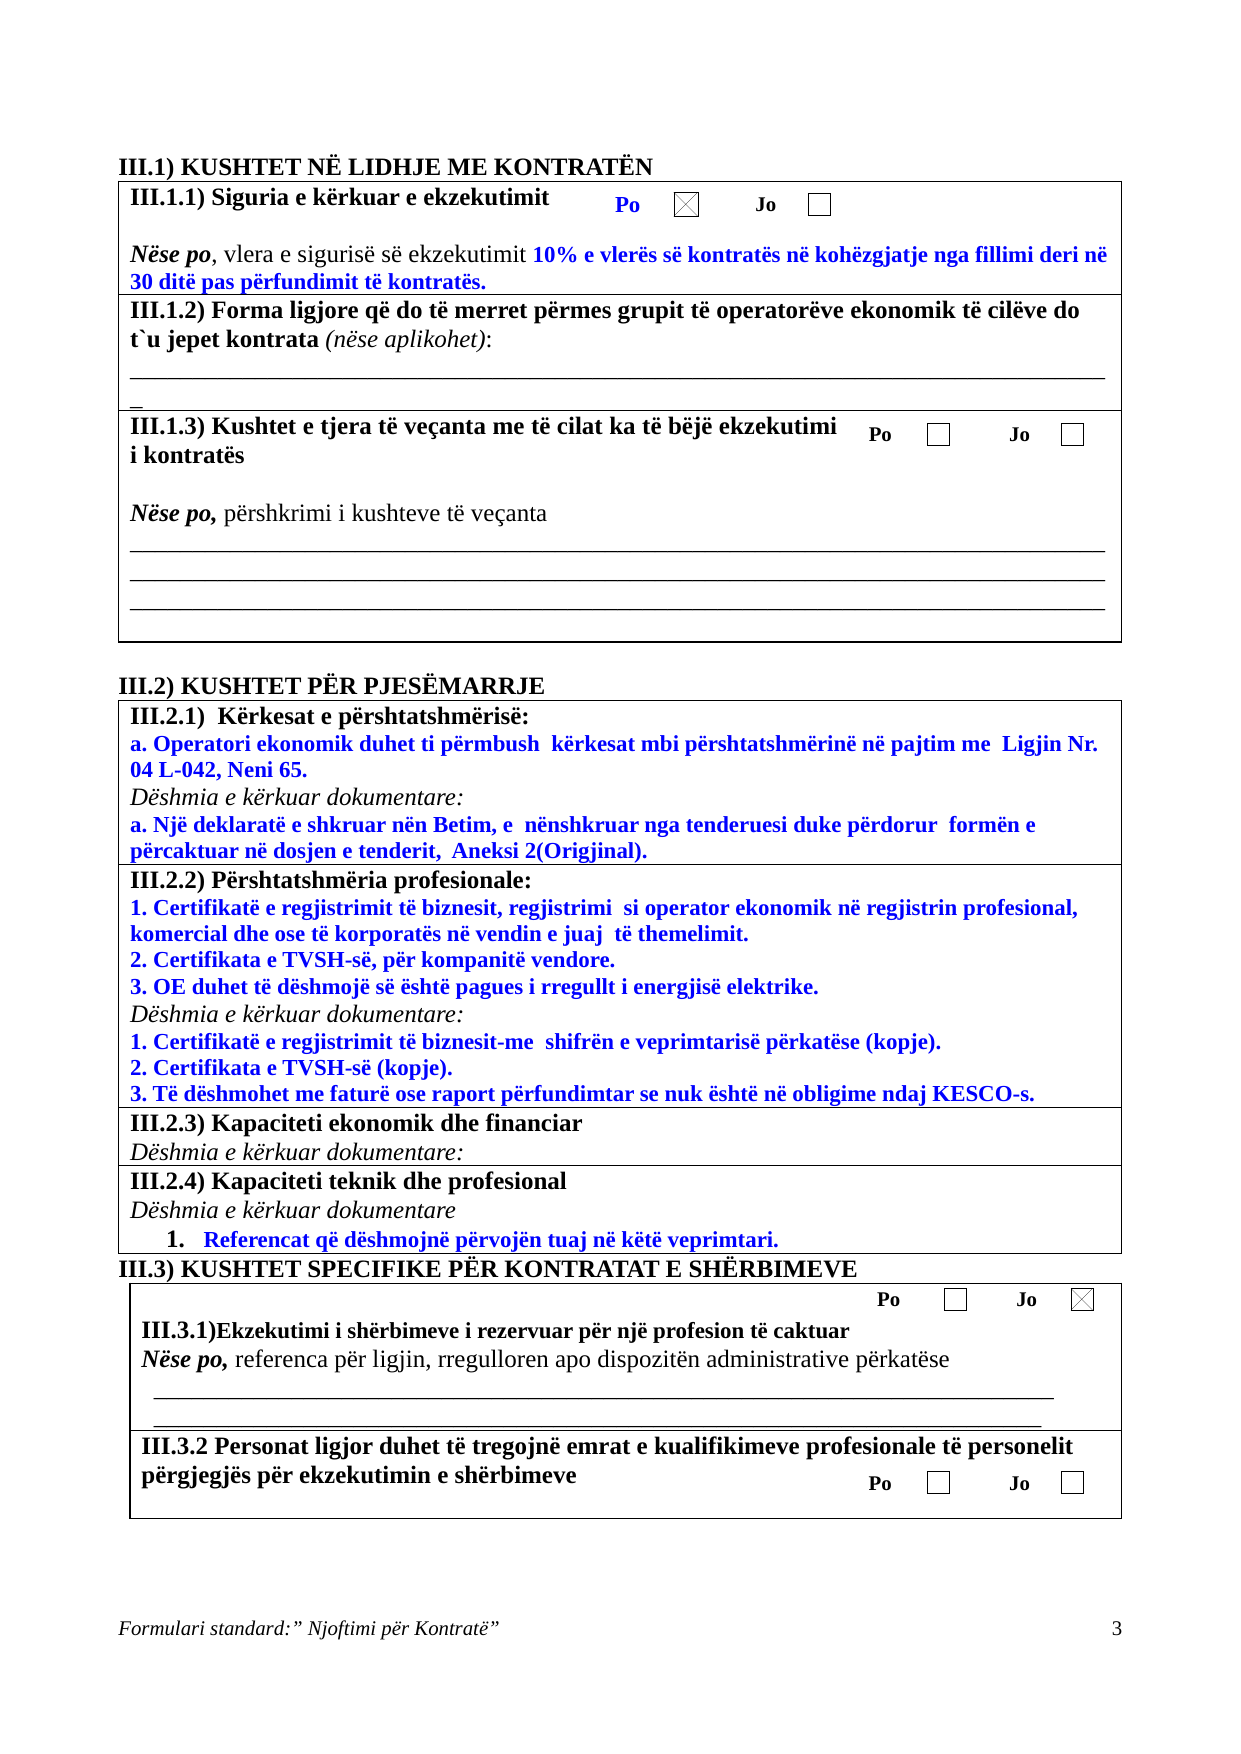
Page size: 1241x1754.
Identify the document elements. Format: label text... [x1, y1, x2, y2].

table_cell III.1.3) Kushtet e tjera të veçanta me të cilat ka të bëjë ekzekutimi i kontratës Nëse po, përshkrimi i kushteve të veçanta ______________________________________________________________________________ ______________________________________________________________________________ ______________________________________________________________________________ [119, 411, 1121, 641]
table_header III.3.1)Ekzekutimi i shërbimeve i rezervuar për një profesion të caktuar Nëse po, referenca për ligjin, rregulloren apo dispozitën administrative përkatëse ________________________________________________________________________ _______________________________________________________________________ [131, 1284, 1121, 1430]
text III.3) KUSHTET SPECIFIKE PËR KONTRATAT E SHËRBIMEVE [118, 1254, 1122, 1282]
table_header III.2.1) Kërkesat e përshtatshmërisë: a. Operatori ekonomik duhet ti përmbush kërkesat mbi përshtatshmërinë në pajtim me Ligjin Nr. 04 L-042, Neni 65. Dëshmia e kërkuar dokumentare: a. Një deklaratë e shkruar nën Betim, e nënshkruar nga tenderuesi duke përdorur formën e përcaktuar në dosjen e tenderit, Aneksi 2(Origjinal). [119, 701, 1121, 864]
text III.2) KUSHTET PËR PJESËMARRJE [118, 671, 1122, 700]
table_cell III.3.2 Personat ligjor duhet të tregojnë emrat e kualifikimeve profesionale të personelit përgjegjës për ekzekutimin e shërbimeve [131, 1431, 1121, 1517]
table_cell III.2.4) Kapaciteti teknik dhe profesional Dëshmia e kërkuar dokumentare Referencat që dëshmojnë përvojën tuaj në këtë veprimtari. [119, 1166, 1121, 1253]
table_cell III.2.2) Përshtatshmëria profesionale: 1. Certifikatë e regjistrimit të biznesit, regjistrimi si operator ekonomik në regjistrin profesional, komercial dhe ose të korporatës në vendin e juaj të themelimit. 2. Certifikata e TVSH-së, për kompanitë vendore. 3. OE duhet të dëshmojë së është pagues i rregullt i energjisë elektrike. Dëshmia e kërkuar dokumentare: 1. Certifikatë e regjistrimit të biznesit-me shifrën e veprimtarisë përkatëse (kopje). 2. Certifikata e TVSH-së (kopje). 3. Të dëshmohet me faturë ose raport përfundimtar se nuk është në obligime ndaj KESCO-s. [119, 865, 1121, 1107]
table_header III.1.1) Siguria e kërkuar e ekzekutimit Nëse po, vlera e sigurisë së ekzekutimit 10% e vlerës së kontratës në kohëzgjatje nga fillimi deri në 30 ditë pas përfundimit të kontratës. [119, 182, 1121, 294]
table_cell III.1.2) Forma ligjore që do të merret përmes grupit të operatorëve ekonomik të cilëve do t`u jepet kontrata (nëse aplikohet): _______________________________________________________________________________ [119, 295, 1121, 410]
table_cell III.2.3) Kapaciteti ekonomik dhe financiar Dëshmia e kërkuar dokumentare: [119, 1108, 1121, 1165]
text III.1) KUSHTET NË LIDHJE ME KONTRATËN [118, 152, 1122, 181]
